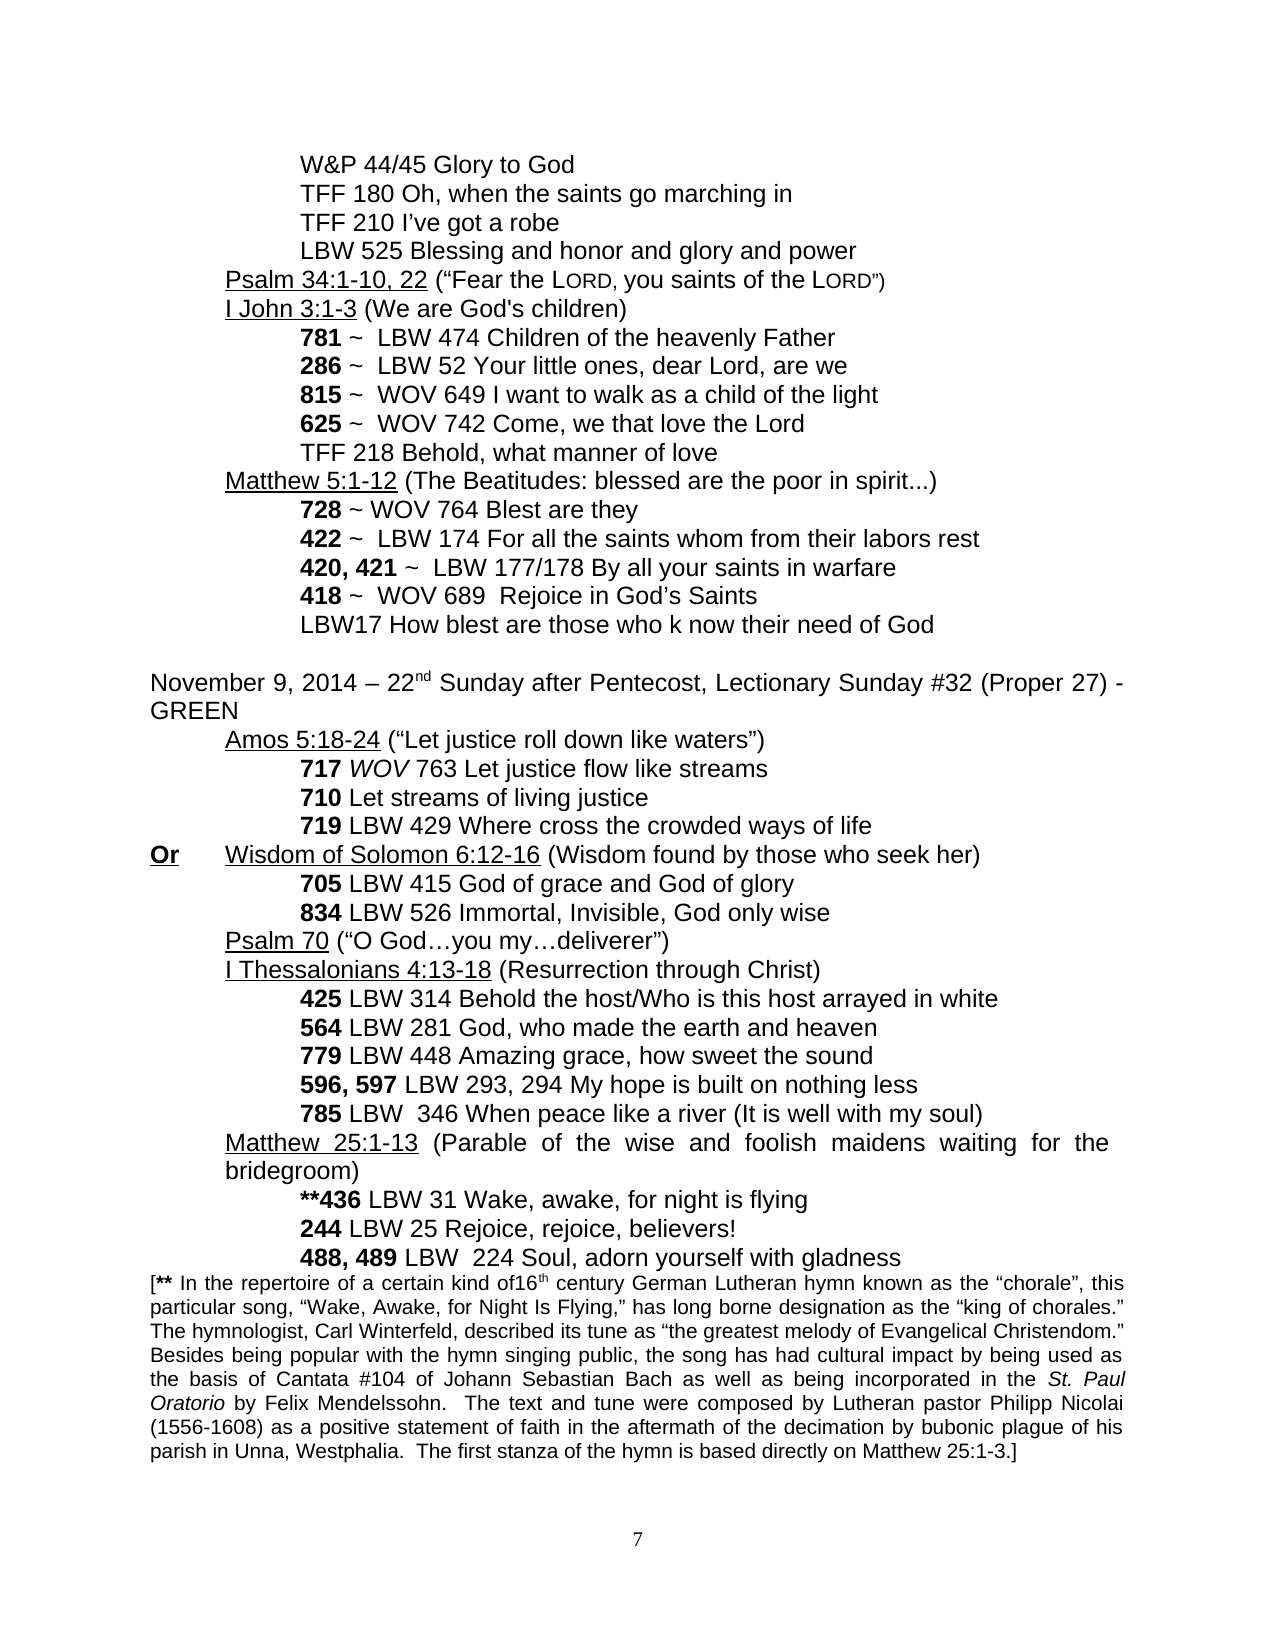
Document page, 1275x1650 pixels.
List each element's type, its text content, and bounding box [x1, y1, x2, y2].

list 564 LBW 281 God, who made the earth and heaven [150, 1012, 1125, 1041]
list 488, 489 LBW 224 Soul, adorn yourself with gladness [150, 1242, 1125, 1271]
list **436 LBW 31 Wake, awake, for night is flying [150, 1185, 1125, 1214]
list Psalm 70 (“O God…you my…deliverer”) [150, 926, 1125, 955]
list Matthew 25:1-13 (Parable of the wise and foolish maidens waiting for the bridegroom) [150, 1127, 1125, 1185]
list TFF 210 I’ve got a robe [150, 207, 1125, 236]
list 785 LBW 346 When peace like a river (It is well with my soul) [150, 1099, 1125, 1127]
list Psalm 34:1-10, 22 (“Fear the LORD, you saints of the LORD”) [150, 265, 1125, 294]
list TFF 218 Behold, what manner of love [150, 437, 1125, 466]
list 779 LBW 448 Amazing grace, how sweet the sound [150, 1041, 1125, 1070]
list 728 ~ WOV 764 Blest are they [150, 495, 1125, 524]
list 815 ~ WOV 649 I want to walk as a child of the light [150, 380, 1125, 409]
list [** In the repertoire of a certain kind of16th century German Lutheran hymn known as the “chorale”, this particular song, “Wake, Awake, for Night Is Flying,” has long borne designation as the “king of chorales.” The hymnologist, Carl Winterfeld, described its tune as “the greatest melody of Evangelical Christendom.” Besides being popular with the hymn singing public, the song has had cultural impact by being used as the basis of Cantata #104 of Johann Sebastian Bach as well as being incorporated in the St. Paul Oratorio by Felix Mendelssohn. The text and tune were composed by Lutheran pastor Philipp Nicolai (1556-1608) as a positive statement of faith in the aftermath of the decimation by bubonic plague of his parish in Unna, Westphalia. The first stanza of the hymn is based directly on Matthew 25:1-3.] [150, 1271, 1125, 1463]
list 710 Let streams of living justice [150, 782, 1125, 811]
list 717 WOV 763 Let justice flow like streams [150, 754, 1125, 782]
list 418 ~ WOV 689 Rejoice in God’s Saints [150, 581, 1125, 610]
list LBW 525 Blessing and honor and glory and power [150, 236, 1125, 265]
list 719 LBW 429 Where cross the crowded ways of life [150, 811, 1125, 840]
list I Thessalonians 4:13-18 (Resurrection through Christ) [150, 955, 1125, 984]
list 834 LBW 526 Immortal, Invisible, God only wise [150, 897, 1125, 926]
list 705 LBW 415 God of grace and God of glory [150, 869, 1125, 897]
list 596, 597 LBW 293, 294 My hope is built on nothing less [150, 1070, 1125, 1099]
list I John 3:1-3 (We are God's children) [150, 294, 1125, 322]
list W&P 44/45 Glory to God [150, 150, 1125, 179]
list November 9, 2014 – 22nd Sunday after Pentecost, Lectionary Sunday #32 (Proper 27) - GREEN [150, 667, 1125, 725]
list Or Wisdom of Solomon 6:12-16 (Wisdom found by those who seek her) [150, 840, 1125, 869]
list 625 ~ WOV 742 Come, we that love the Lord [150, 409, 1125, 437]
list 781 ~ LBW 474 Children of the heavenly Father [150, 322, 1125, 351]
list 420, 421 ~ LBW 177/178 By all your saints in warfare [150, 552, 1125, 581]
list 286 ~ LBW 52 Your little ones, dear Lord, are we [150, 351, 1125, 380]
list 422 ~ LBW 174 For all the saints whom from their labors rest [150, 524, 1125, 552]
list Matthew 5:1-12 (The Beatitudes: blessed are the poor in spirit...) [150, 466, 1125, 495]
list LBW17 How blest are those who k now their need of God [150, 610, 1125, 639]
list Amos 5:18-24 (“Let justice roll down like waters”) [150, 725, 1125, 754]
list 425 LBW 314 Behold the host/Who is this host arrayed in white [150, 984, 1125, 1012]
list TFF 180 Oh, when the saints go marching in [150, 179, 1125, 207]
list 244 LBW 25 Rejoice, rejoice, believers! [150, 1214, 1125, 1242]
